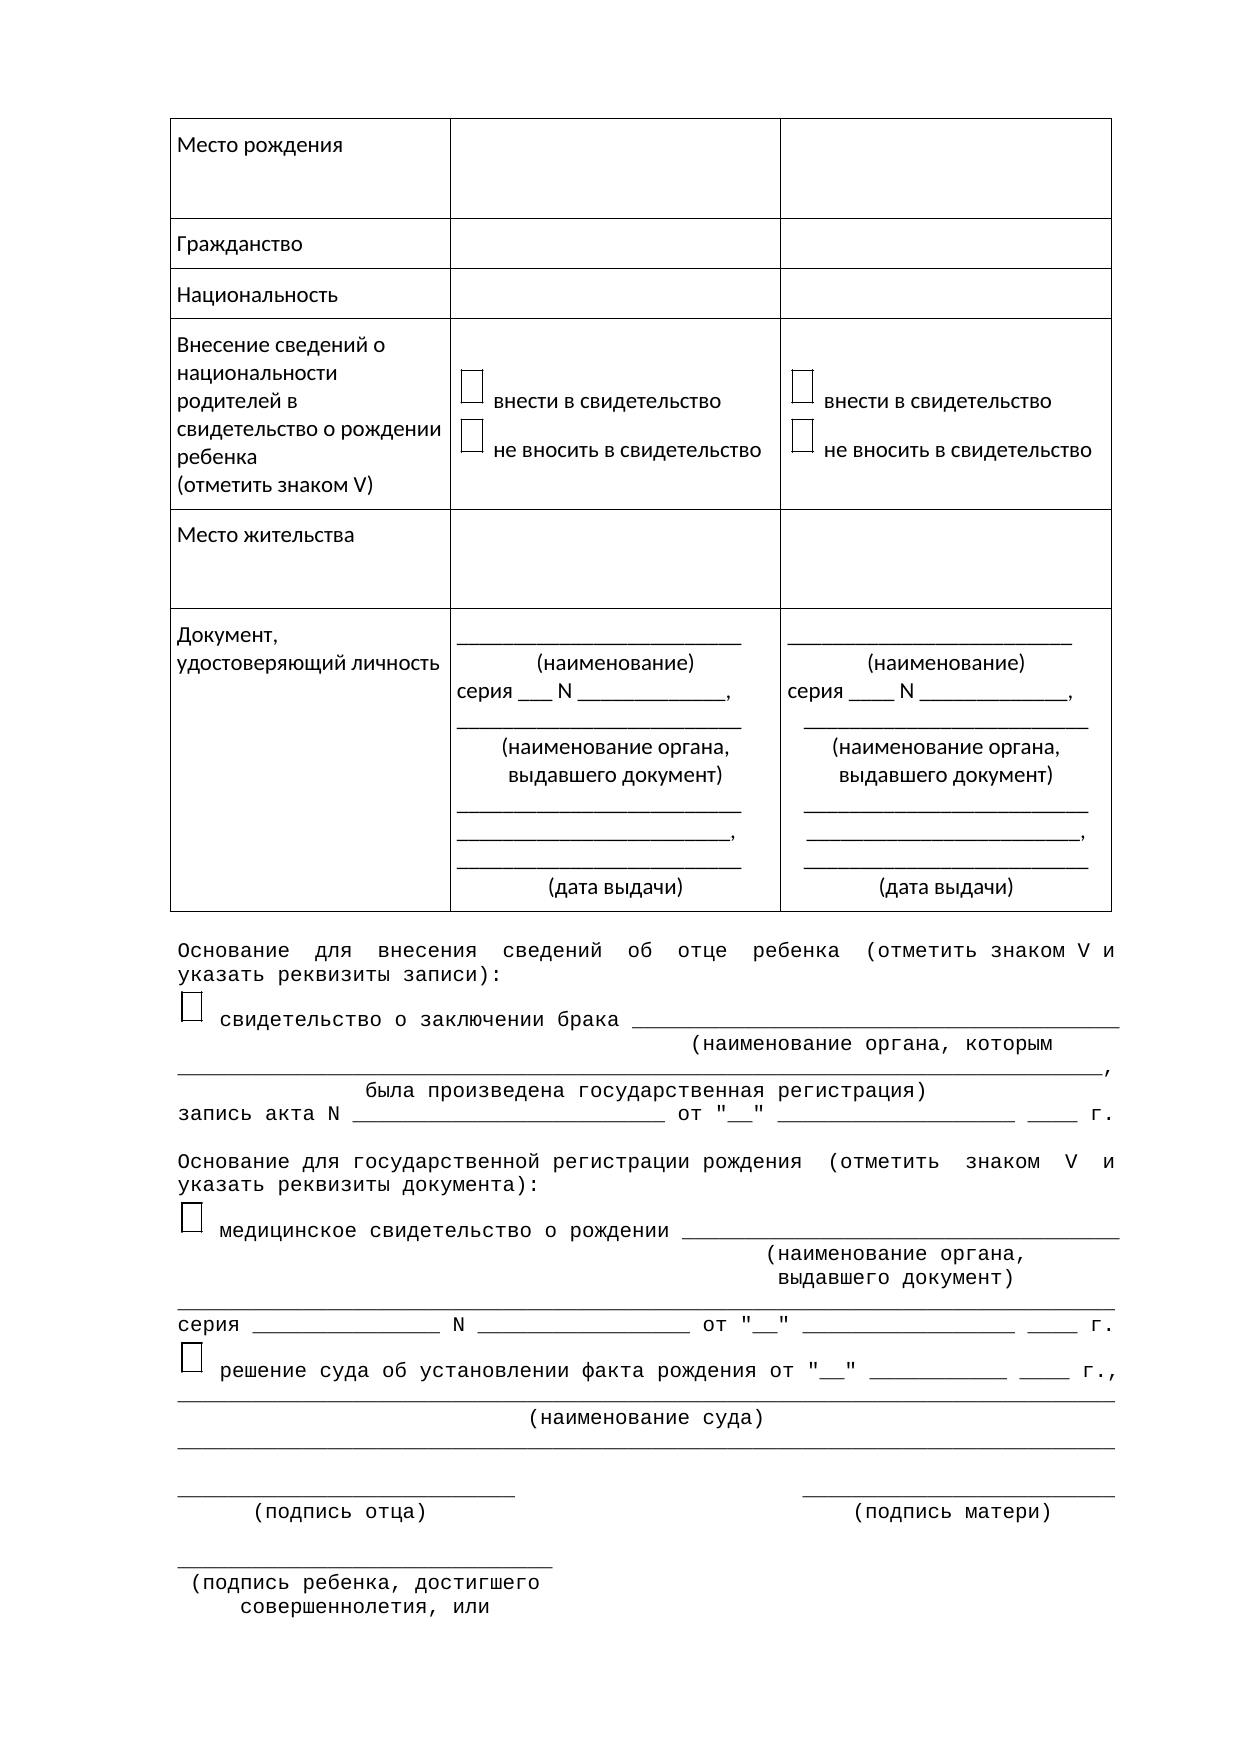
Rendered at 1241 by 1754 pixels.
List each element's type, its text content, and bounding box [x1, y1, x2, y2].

text указать реквизиты записи): [177, 963, 1152, 987]
text указать реквизиты документа): [177, 1174, 1152, 1198]
table_cell [451, 219, 780, 268]
table_cell _________________________ (наименование) серия ____ N _____________, _________________________ (наименование органа, выдавшего документ) _________________________ ________________________, _________________________ (дата выдачи) [781, 609, 1111, 911]
table_cell [781, 269, 1111, 318]
text свидетельство о заключении брака _______________________________________ [177, 987, 1152, 1032]
table_cell [171, 169, 450, 218]
table_cell [781, 169, 1111, 218]
text (подпись отца) (подпись матери) [177, 1501, 1152, 1525]
text совершеннолетия, или [177, 1596, 1152, 1620]
table_cell [781, 219, 1111, 268]
table_cell [451, 559, 780, 608]
table_cell внести в свидетельство не вносить в свидетельство [451, 319, 780, 509]
table_cell Гражданство [171, 219, 450, 268]
text медицинское свидетельство о рождении ___________________________________ [177, 1198, 1152, 1243]
table_cell Внесение сведений о национальности родителей в свидетельство о рождении ребенка (отметить знаком V) [171, 319, 450, 509]
text ___________________________________________________________________________ [177, 1291, 1152, 1314]
table_cell Национальность [171, 269, 450, 318]
text серия _______________ N _________________ от "__" _________________ ____ г. [177, 1314, 1152, 1338]
text была произведена государственная регистрация) [177, 1080, 1152, 1103]
table_cell [781, 119, 1111, 168]
table_cell Документ, удостоверяющий личность [171, 609, 450, 911]
text (подпись ребенка, достигшего [177, 1572, 1152, 1596]
table_cell внести в свидетельство не вносить в свидетельство [781, 319, 1111, 509]
table_cell [171, 559, 450, 608]
text ___________________________________________________________________________ [177, 1383, 1152, 1407]
text (наименование органа, [177, 1243, 1152, 1267]
table_cell [451, 119, 780, 168]
text выдавшего документ) [177, 1267, 1152, 1291]
text ______________________________ [177, 1549, 1152, 1572]
text решение суда об установлении факта рождения от "__" ___________ ____ г., [177, 1338, 1152, 1383]
table_cell Место жительства [171, 510, 450, 559]
table_cell _________________________ (наименование) серия ___ N _____________, _________________________ (наименование органа, выдавшего документ) _________________________ ________________________, _________________________ (дата выдачи) [451, 609, 780, 911]
text (наименование суда) [177, 1407, 1152, 1431]
table_cell [781, 510, 1111, 559]
text ___________________________ _________________________ [177, 1478, 1152, 1501]
table_cell [781, 559, 1111, 608]
table_cell [451, 510, 780, 559]
text Основание для внесения сведений об отце ребенка (отметить знаком V и [177, 940, 1152, 963]
text запись акта N _________________________ от "__" ___________________ ____ г. [177, 1103, 1152, 1127]
text __________________________________________________________________________, [177, 1056, 1152, 1080]
table_cell Место рождения [171, 119, 450, 168]
table_cell [451, 169, 780, 218]
text (наименование органа, которым [177, 1032, 1152, 1056]
table_cell [451, 269, 780, 318]
text ___________________________________________________________________________ [177, 1431, 1152, 1454]
text Основание для государственной регистрации рождения (отметить знаком V и [177, 1151, 1152, 1174]
